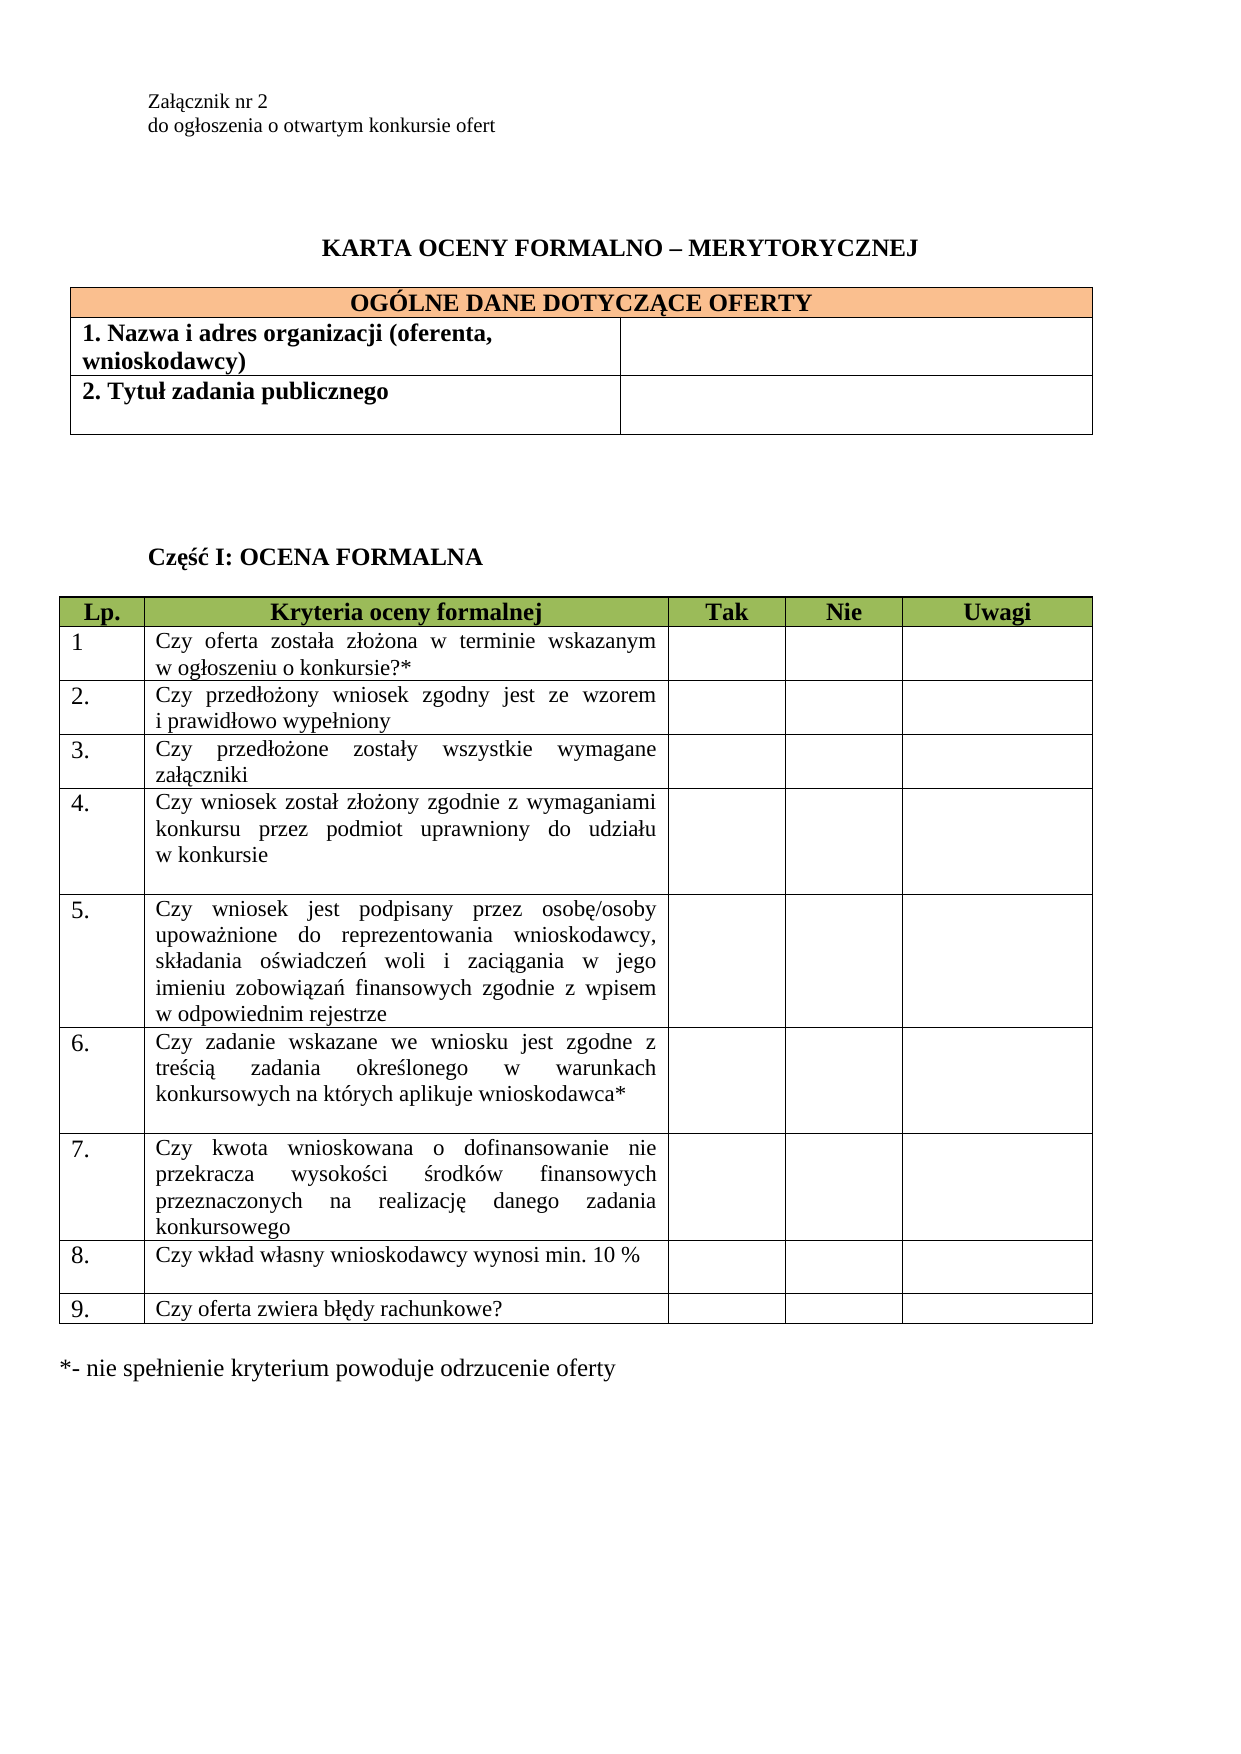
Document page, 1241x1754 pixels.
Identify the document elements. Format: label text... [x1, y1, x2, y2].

table_cell Czy wniosek został złożony zgodnie z wymaganiami konkursu przez podmiot uprawniony do udziału w konkursie [145, 789, 668, 894]
table_cell [903, 789, 1092, 894]
table_cell [669, 681, 785, 734]
table_cell 1 [60, 627, 144, 680]
text Załącznik nr 2 [148, 89, 1092, 113]
table_cell Czy wniosek jest podpisany przez osobę/osoby upoważnione do reprezentowania wnioskodawcy, składania oświadczeń woli i zaciągania w jego imieniu zobowiązań finansowych zgodnie z wpisem w odpowiednim rejestrze [145, 895, 668, 1027]
table_header OGÓLNE DANE DOTYCZĄCE OFERTY [71, 288, 1092, 317]
table_cell 9. [60, 1294, 144, 1323]
table_cell [669, 895, 785, 1027]
table_cell [669, 1241, 785, 1293]
table_header Nie [786, 598, 902, 626]
table_cell 3. [60, 735, 144, 787]
table_cell Czy kwota wnioskowana o dofinansowanie nie przekracza wysokości środków finansowych przeznaczonych na realizację danego zadania konkursowego [145, 1134, 668, 1239]
table_cell [786, 1241, 902, 1293]
text KARTA OCENY FORMALNO – MERYTORYCZNEJ [148, 233, 1092, 262]
table_cell Czy przedłożone zostały wszystkie wymagane załączniki [145, 735, 668, 787]
table_header Lp. [60, 598, 144, 626]
table_cell [669, 1028, 785, 1133]
table_cell 6. [60, 1028, 144, 1133]
table_cell [903, 735, 1092, 787]
table_cell [669, 1134, 785, 1239]
table_cell [786, 735, 902, 787]
table_cell 2. Tytuł zadania publicznego [71, 376, 620, 434]
table_cell [903, 1028, 1092, 1133]
table_header Tak [669, 598, 785, 626]
table_cell [786, 895, 902, 1027]
table_cell [669, 789, 785, 894]
table_cell [786, 1294, 902, 1323]
table_cell Czy wkład własny wnioskodawcy wynosi min. 10 % [145, 1241, 668, 1293]
table_cell [786, 681, 902, 734]
table_cell [669, 627, 785, 680]
table_cell 2. [60, 681, 144, 734]
table_cell [786, 1028, 902, 1133]
table_cell Czy oferta zwiera błędy rachunkowe? [145, 1294, 668, 1323]
table_cell 7. [60, 1134, 144, 1239]
table_cell 1. Nazwa i adres organizacji (oferenta, wnioskodawcy) [71, 318, 620, 375]
text do ogłoszenia o otwartym konkursie ofert [148, 113, 1092, 137]
table_cell 5. [60, 895, 144, 1027]
table_cell [786, 1134, 902, 1239]
table_cell [786, 627, 902, 680]
table_cell Czy zadanie wskazane we wniosku jest zgodne z treścią zadania określonego w warunkach konkursowych na których aplikuje wnioskodawca* [145, 1028, 668, 1133]
text *- nie spełnienie kryterium powoduje odrzucenie oferty [59, 1353, 1092, 1382]
text Część I: OCENA FORMALNA [148, 542, 1092, 571]
table_header Kryteria oceny formalnej [145, 598, 668, 626]
table_cell [903, 627, 1092, 680]
table_cell [786, 789, 902, 894]
table_cell [903, 681, 1092, 734]
table_cell [621, 318, 1092, 375]
table_cell 4. [60, 789, 144, 894]
table_cell 8. [60, 1241, 144, 1293]
table_cell Czy oferta została złożona w terminie wskazanym w ogłoszeniu o konkursie?* [145, 627, 668, 680]
table_cell Czy przedłożony wniosek zgodny jest ze wzorem i prawidłowo wypełniony [145, 681, 668, 734]
table_cell [903, 1134, 1092, 1239]
table_cell [669, 735, 785, 787]
table_cell [621, 376, 1092, 434]
table_cell [903, 895, 1092, 1027]
table_cell [903, 1241, 1092, 1293]
table_header Uwagi [903, 598, 1092, 626]
table_cell [903, 1294, 1092, 1323]
table_cell [669, 1294, 785, 1323]
